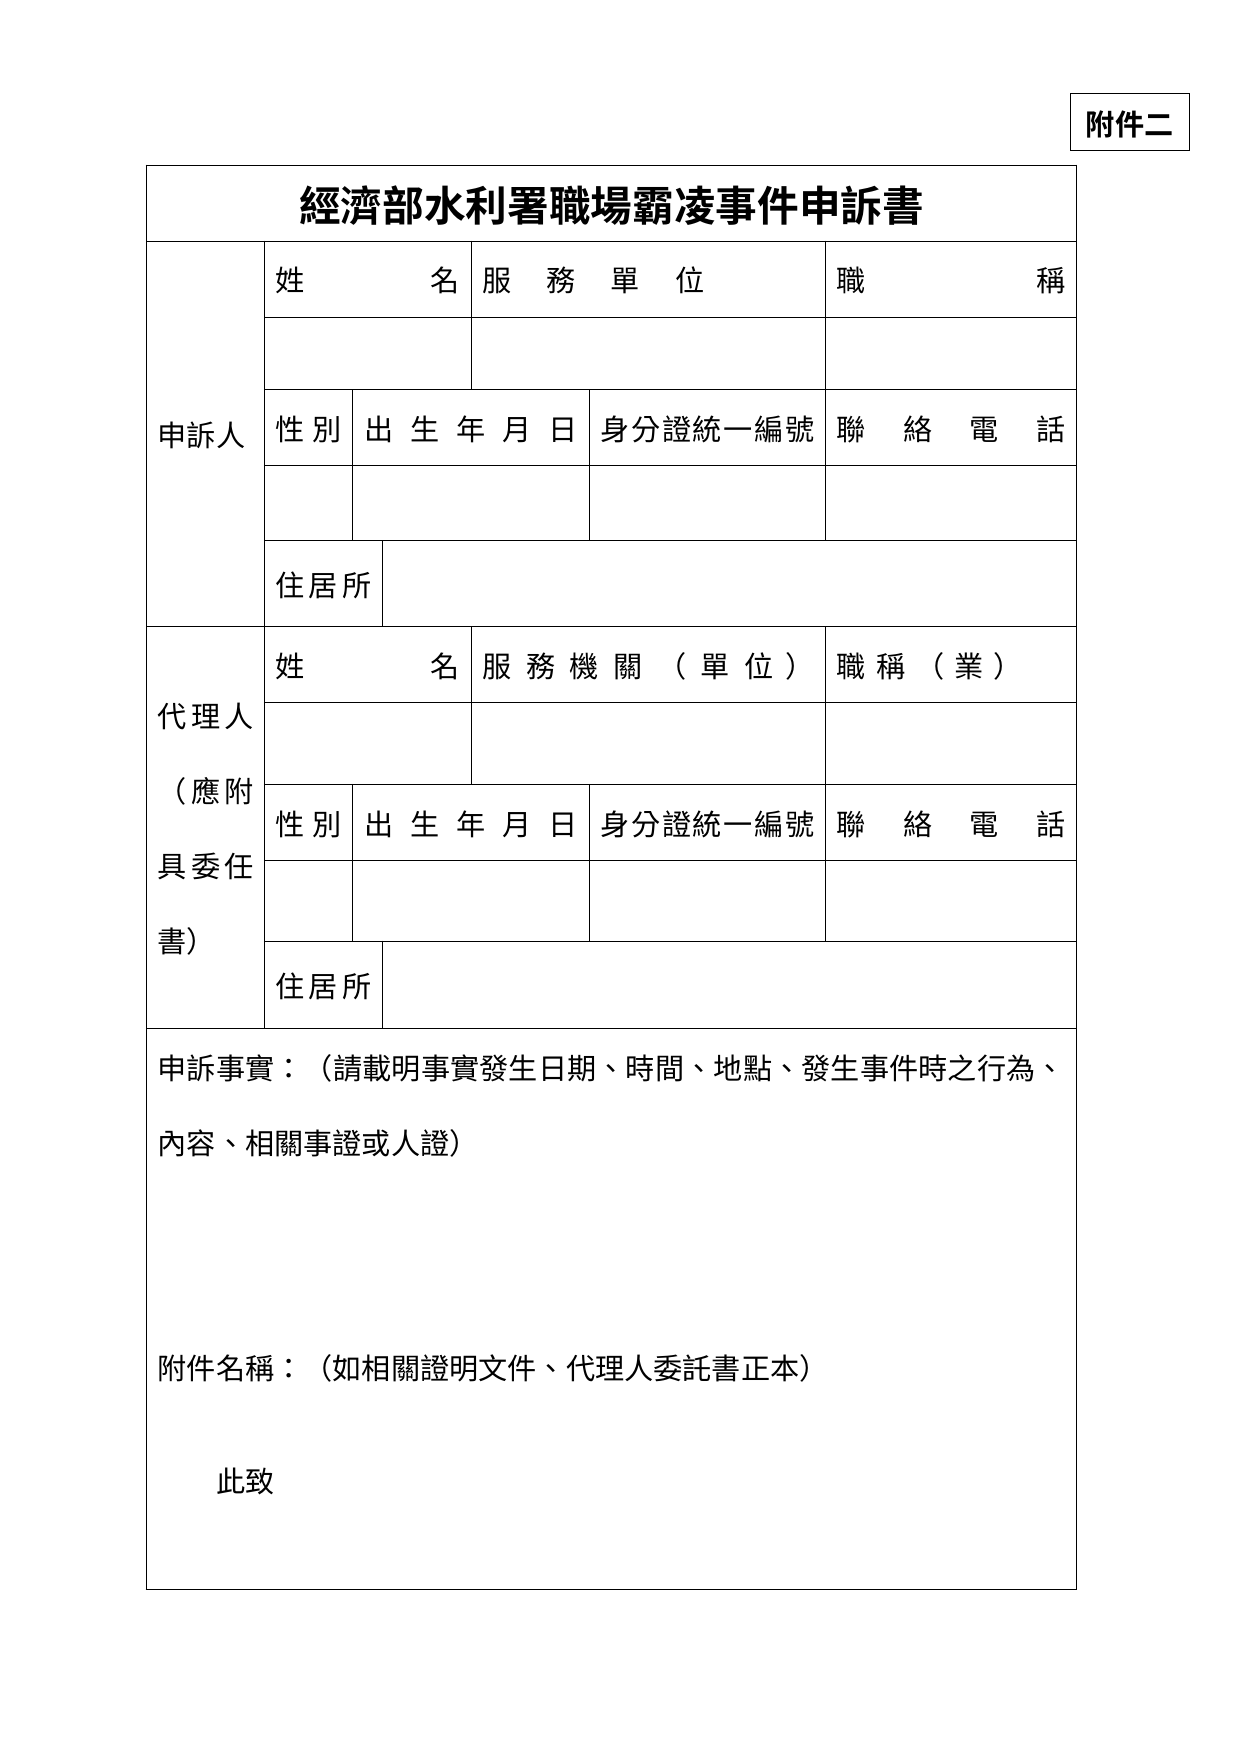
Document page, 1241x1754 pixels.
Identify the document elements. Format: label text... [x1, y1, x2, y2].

table_header 經濟部水利署職場霸凌事件申訴書 [147, 166, 1076, 241]
table_cell [383, 541, 1076, 626]
table_cell [265, 703, 471, 784]
table_cell [826, 703, 1076, 784]
table_cell 出生年月日 [353, 390, 589, 465]
table_cell 住居所 [265, 541, 382, 626]
table_cell 姓名 [265, 242, 471, 317]
table_cell 服務機關（單位） [472, 627, 825, 702]
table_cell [147, 1029, 1076, 1588]
table_cell 職稱（業） [826, 627, 1076, 702]
table_cell 聯絡電話 [826, 390, 1076, 465]
table_cell [826, 318, 1076, 389]
table_cell [265, 318, 471, 389]
table_cell [383, 942, 1076, 1028]
table_cell 性別 [265, 390, 352, 465]
table_cell 申訴人 [147, 242, 264, 626]
table_cell 出生年月日 [353, 785, 589, 860]
table_cell [472, 703, 825, 784]
table_cell [826, 466, 1076, 540]
table_cell 聯絡電話 [826, 785, 1076, 860]
table_cell 姓名 [265, 627, 471, 702]
table_cell [353, 466, 589, 540]
table_cell [590, 466, 825, 540]
table_cell 職稱 [826, 242, 1076, 317]
table_cell [590, 861, 825, 941]
table_cell [353, 861, 589, 941]
table_cell 身分證統一編號 [590, 390, 825, 465]
table_cell [265, 466, 352, 540]
table_cell 身分證統一編號 [590, 785, 825, 860]
table_cell [826, 861, 1076, 941]
table_cell [472, 318, 825, 389]
table_cell [265, 861, 352, 941]
table_cell 住居所 [265, 942, 382, 1028]
table_cell 代理人（應附具委任書） [147, 627, 264, 1028]
table_cell 性別 [265, 785, 352, 860]
table_cell 服務單位 [472, 242, 825, 317]
